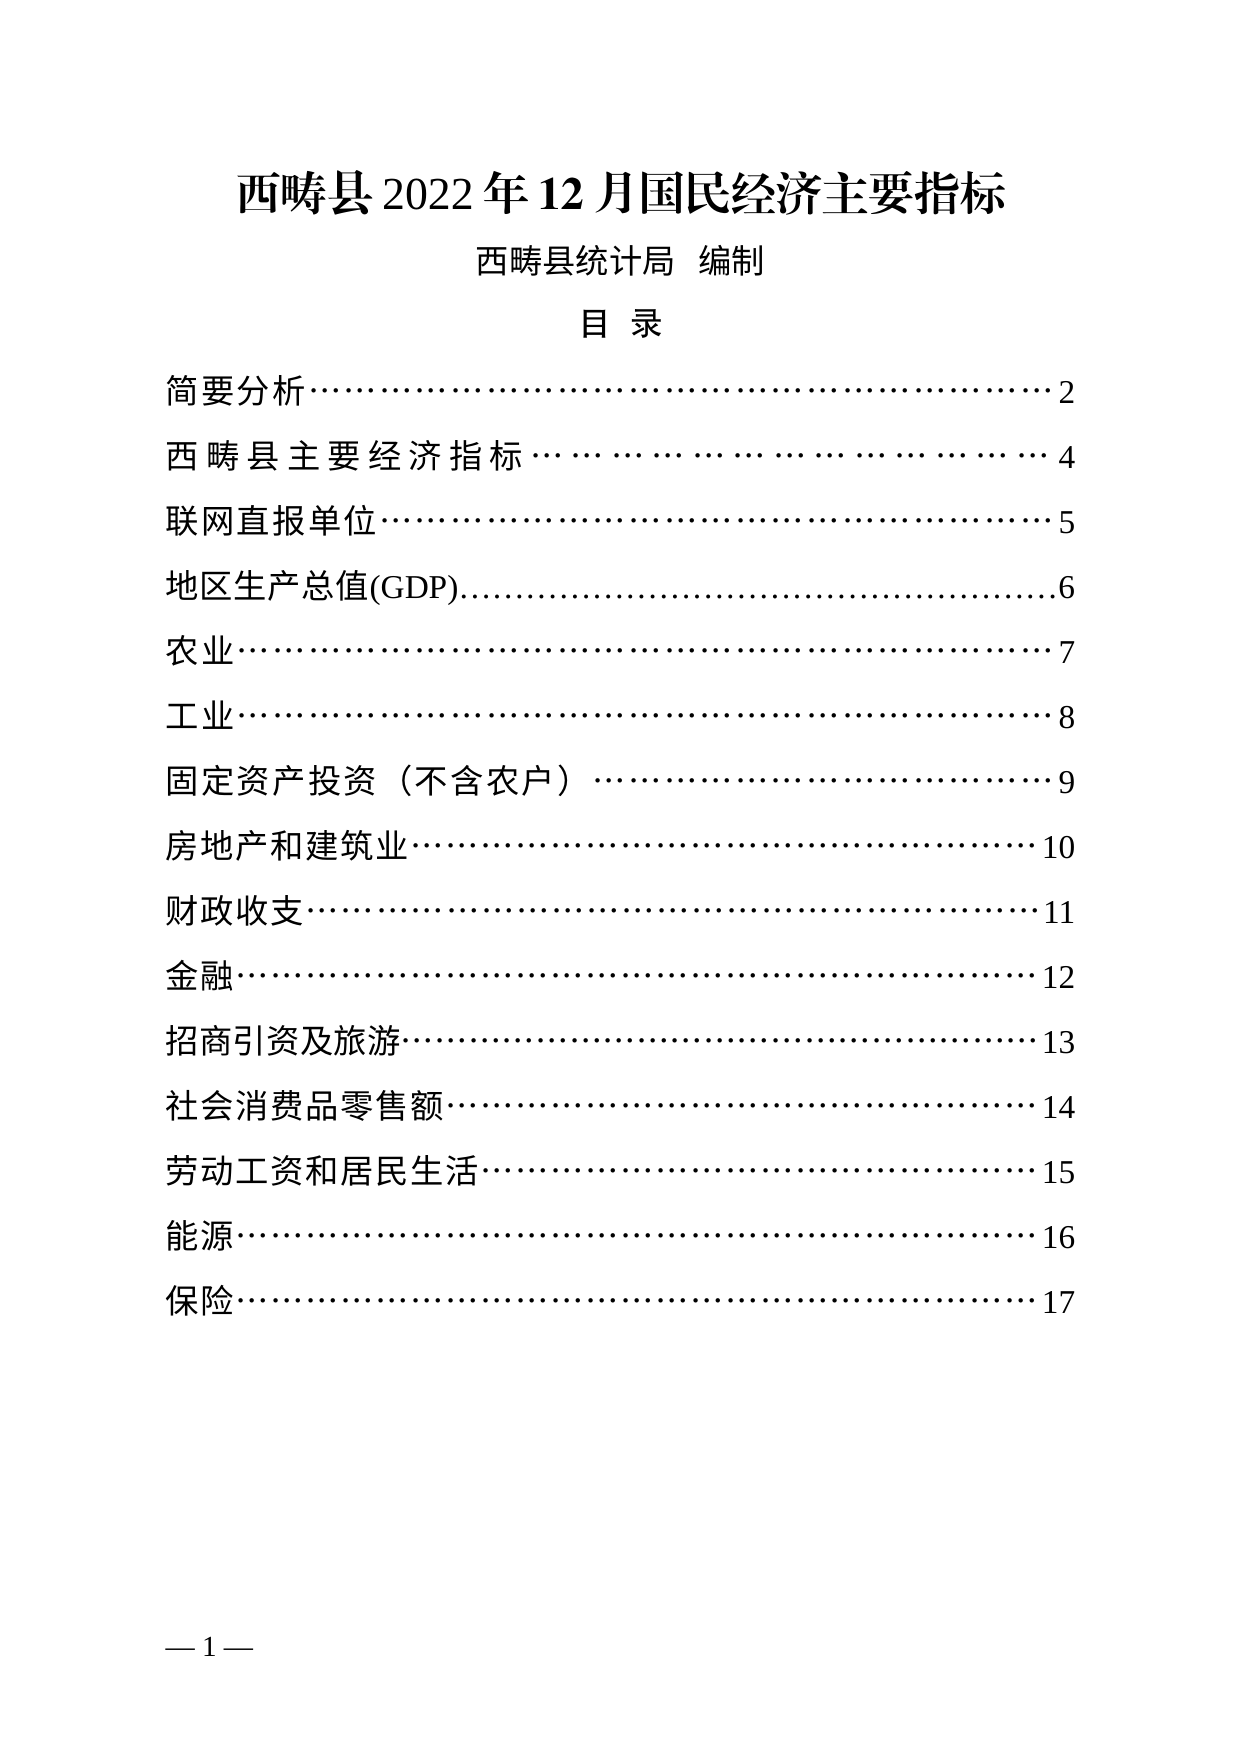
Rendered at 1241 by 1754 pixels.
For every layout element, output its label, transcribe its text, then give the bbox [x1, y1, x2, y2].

text 目 录 [165, 292, 1075, 357]
text 简要分析………………………………………………………2 [165, 357, 1075, 422]
text 金融……………………………………………………………12 [165, 942, 1075, 1007]
text 地区生产总值(GDP)………………………………………………6 [165, 552, 1075, 617]
text 劳动工资和居民生活…………………………………………15 [165, 1137, 1075, 1202]
text 西畴县2022年12月国民经济主要指标 [165, 162, 1075, 227]
text 工业……………………………………………………………8 [165, 682, 1075, 747]
text 联网直报单位…………………………………………………5 [165, 487, 1075, 552]
text 固定资产投资（不含农户）…………………………………9 [165, 747, 1075, 812]
text 西畴县主要经济指标…………………………………4 [165, 422, 1075, 487]
text 房地产和建筑业………………………………………………10 [165, 812, 1075, 877]
text 财政收支………………………………………………………11 [165, 877, 1075, 942]
text 招商引资及旅游…………………………………………………13社会消费品零售额……………………………………………14 [165, 1007, 1075, 1137]
text 能源……………………………………………………………16 [165, 1202, 1075, 1267]
text 保险……………………………………………………………17 [165, 1267, 1075, 1332]
text 西畴县统计局 编制 [165, 227, 1075, 292]
text 农业……………………………………………………………7 [165, 617, 1075, 682]
